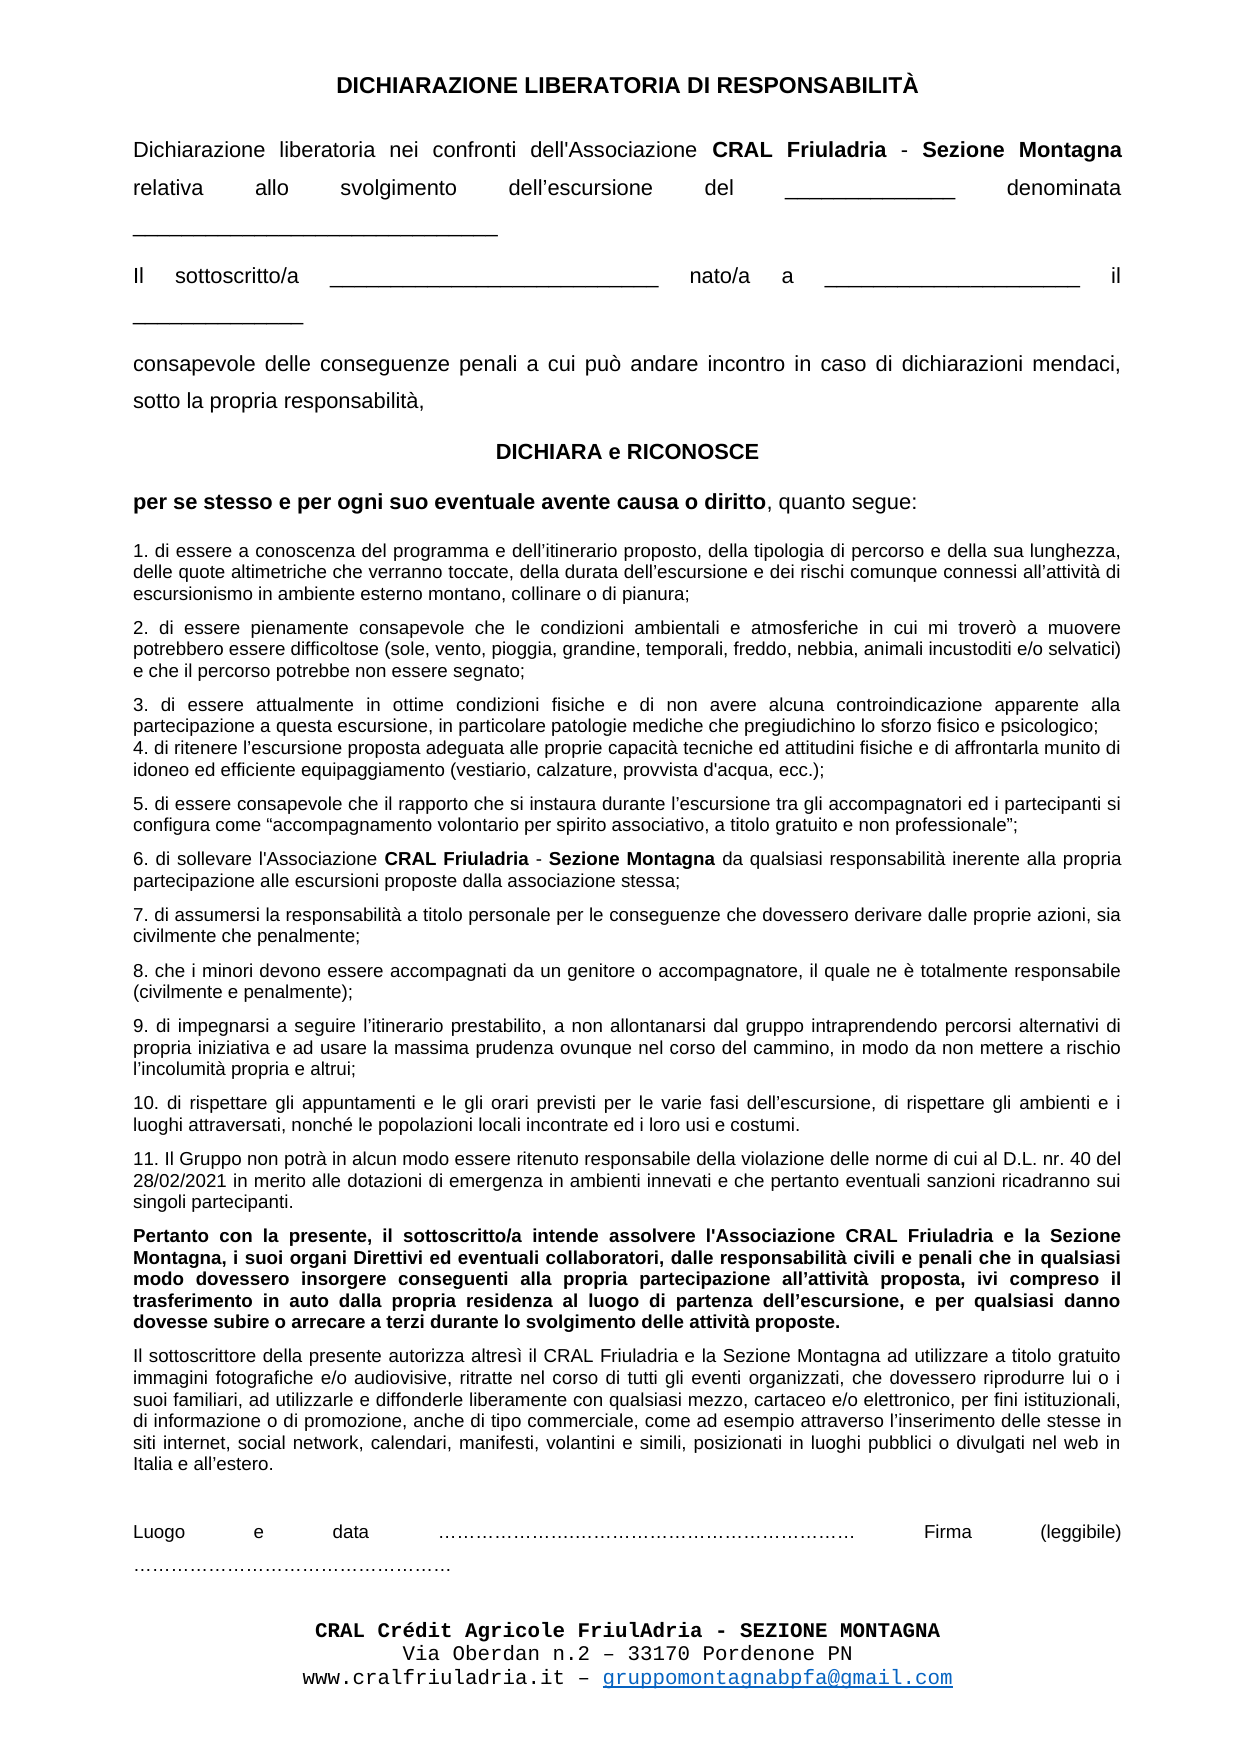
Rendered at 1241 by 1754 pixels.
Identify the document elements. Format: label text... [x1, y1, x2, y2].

text www.cralfriuladria.it – gruppomontagnabpfa@gmail.com [133, 1667, 1122, 1691]
text DICHIARAZIONE LIBERATORIA DI RESPONSABILITÀ [133, 72, 1122, 98]
text 4. di ritenere l’escursione proposta adeguata alle proprie capacità tecniche ed attitudini fisiche e di affrontarla munito di idoneo ed efficiente equipaggiamento (vestiario, calzature, provvista d'acqua, ecc.); [133, 737, 1122, 780]
text 3. di essere attualmente in ottime condizioni fisiche e di non avere alcuna controindicazione apparente alla partecipazione a questa escursione, in particolare patologie mediche che pregiudichino lo sforzo fisico e psicologico; [133, 694, 1122, 737]
text 8. che i minori devono essere accompagnati da un genitore o accompagnatore, il quale ne è totalmente responsabile (civilmente e penalmente); [133, 959, 1122, 1002]
text 1. di essere a conoscenza del programma e dell’itinerario proposto, della tipologia di percorso e della sua lunghezza, delle quote altimetriche che verranno toccate, della durata dell’escursione e dei rischi comunque connessi all’attività di escursionismo in ambiente esterno montano, collinare o di pianura; [133, 539, 1122, 604]
text per se stesso e per ogni suo eventuale avente causa o diritto, quanto segue: [133, 489, 1122, 514]
text DICHIARA e RICONOSCE [133, 439, 1122, 464]
text 9. di impegnarsi a seguire l’itinerario prestabilito, a non allontanarsi dal gruppo intraprendendo percorsi alternativi di propria iniziativa e ad usare la massima prudenza ovunque nel corso del cammino, in modo da non mettere a rischio l’incolumità propria e altrui; [133, 1015, 1122, 1080]
text 6. di sollevare l'Associazione CRAL Friuladria - Sezione Montagna da qualsiasi responsabilità inerente alla propria partecipazione alle escursioni proposte dalla associazione stessa; [133, 848, 1122, 891]
text consapevole delle conseguenze penali a cui può andare incontro in caso di dichiarazioni mendaci, sotto la propria responsabilità, [133, 351, 1122, 414]
text 10. di rispettare gli appuntamenti e le gli orari previsti per le varie fasi dell’escursione, di rispettare gli ambienti e i luoghi attraversati, nonché le popolazioni locali incontrate ed i loro usi e costumi. [133, 1092, 1122, 1135]
text 5. di essere consapevole che il rapporto che si instaura durante l’escursione tra gli accompagnatori ed i partecipanti si configura come “accompagnamento volontario per spirito associativo, a titolo gratuito e non professionale”; [133, 792, 1122, 836]
text Luogo e data ………………….……………………………………… Firma (leggibile) …………………………………………… [133, 1521, 1122, 1575]
text 11. Il Gruppo non potrà in alcun modo essere ritenuto responsabile della violazione delle norme di cui al D.L. nr. 40 del 28/02/2021 in merito alle dotazioni di emergenza in ambienti innevati e che pertanto eventuali sanzioni ricadranno sui singoli partecipanti. [133, 1148, 1122, 1212]
text 2. di essere pienamente consapevole che le condizioni ambientali e atmosferiche in cui mi troverò a muovere potrebbero essere difficoltose (sole, vento, pioggia, grandine, temporali, freddo, nebbia, animali incustoditi e/o selvatici) e che il percorso potrebbe non essere segnato; [133, 617, 1122, 681]
text 7. di assumersi la responsabilità a titolo personale per le conseguenze che dovessero derivare dalle proprie azioni, sia civilmente che penalmente; [133, 904, 1122, 947]
text Pertanto con la presente, il sottoscritto/a intende assolvere l'Associazione CRAL Friuladria e la Sezione Montagna, i suoi organi Direttivi ed eventuali collaboratori, dalle responsabilità civili e penali che in qualsiasi modo dovessero insorgere conseguenti alla propria partecipazione all’attività proposta, ivi compreso il trasferimento in auto dalla propria residenza al luogo di partenza dell’escursione, e per qualsiasi danno dovesse subire o arrecare a terzi durante lo svolgimento delle attività proposte. [133, 1225, 1122, 1333]
text Dichiarazione liberatoria nei confronti dell'Associazione CRAL Friuladria - Sezione Montagna relativa allo svolgimento dell’escursione del ______________ denominata ______________________________ [133, 137, 1122, 237]
text Via Oberdan n.2 – 33170 Pordenone PN [133, 1643, 1122, 1667]
text CRAL Crédit Agricole FriulAdria - SEZIONE MONTAGNA [133, 1619, 1122, 1643]
text Il sottoscritto/a ___________________________ nato/a a _____________________ il ______________ [133, 262, 1122, 326]
text Il sottoscrittore della presente autorizza altresì il CRAL Friuladria e la Sezione Montagna ad utilizzare a titolo gratuito immagini fotografiche e/o audiovisive, ritratte nel corso di tutti gli eventi organizzati, che dovessero riprodurre lui o i suoi familiari, ad utilizzarle e diffonderle liberamente con qualsiasi mezzo, cartaceo e/o elettronico, per fini istituzionali, di informazione o di promozione, anche di tipo commerciale, come ad esempio attraverso l’inserimento delle stesse in siti internet, social network, calendari, manifesti, volantini e simili, posizionati in luoghi pubblici o divulgati nel web in Italia e all’estero. [133, 1345, 1122, 1475]
